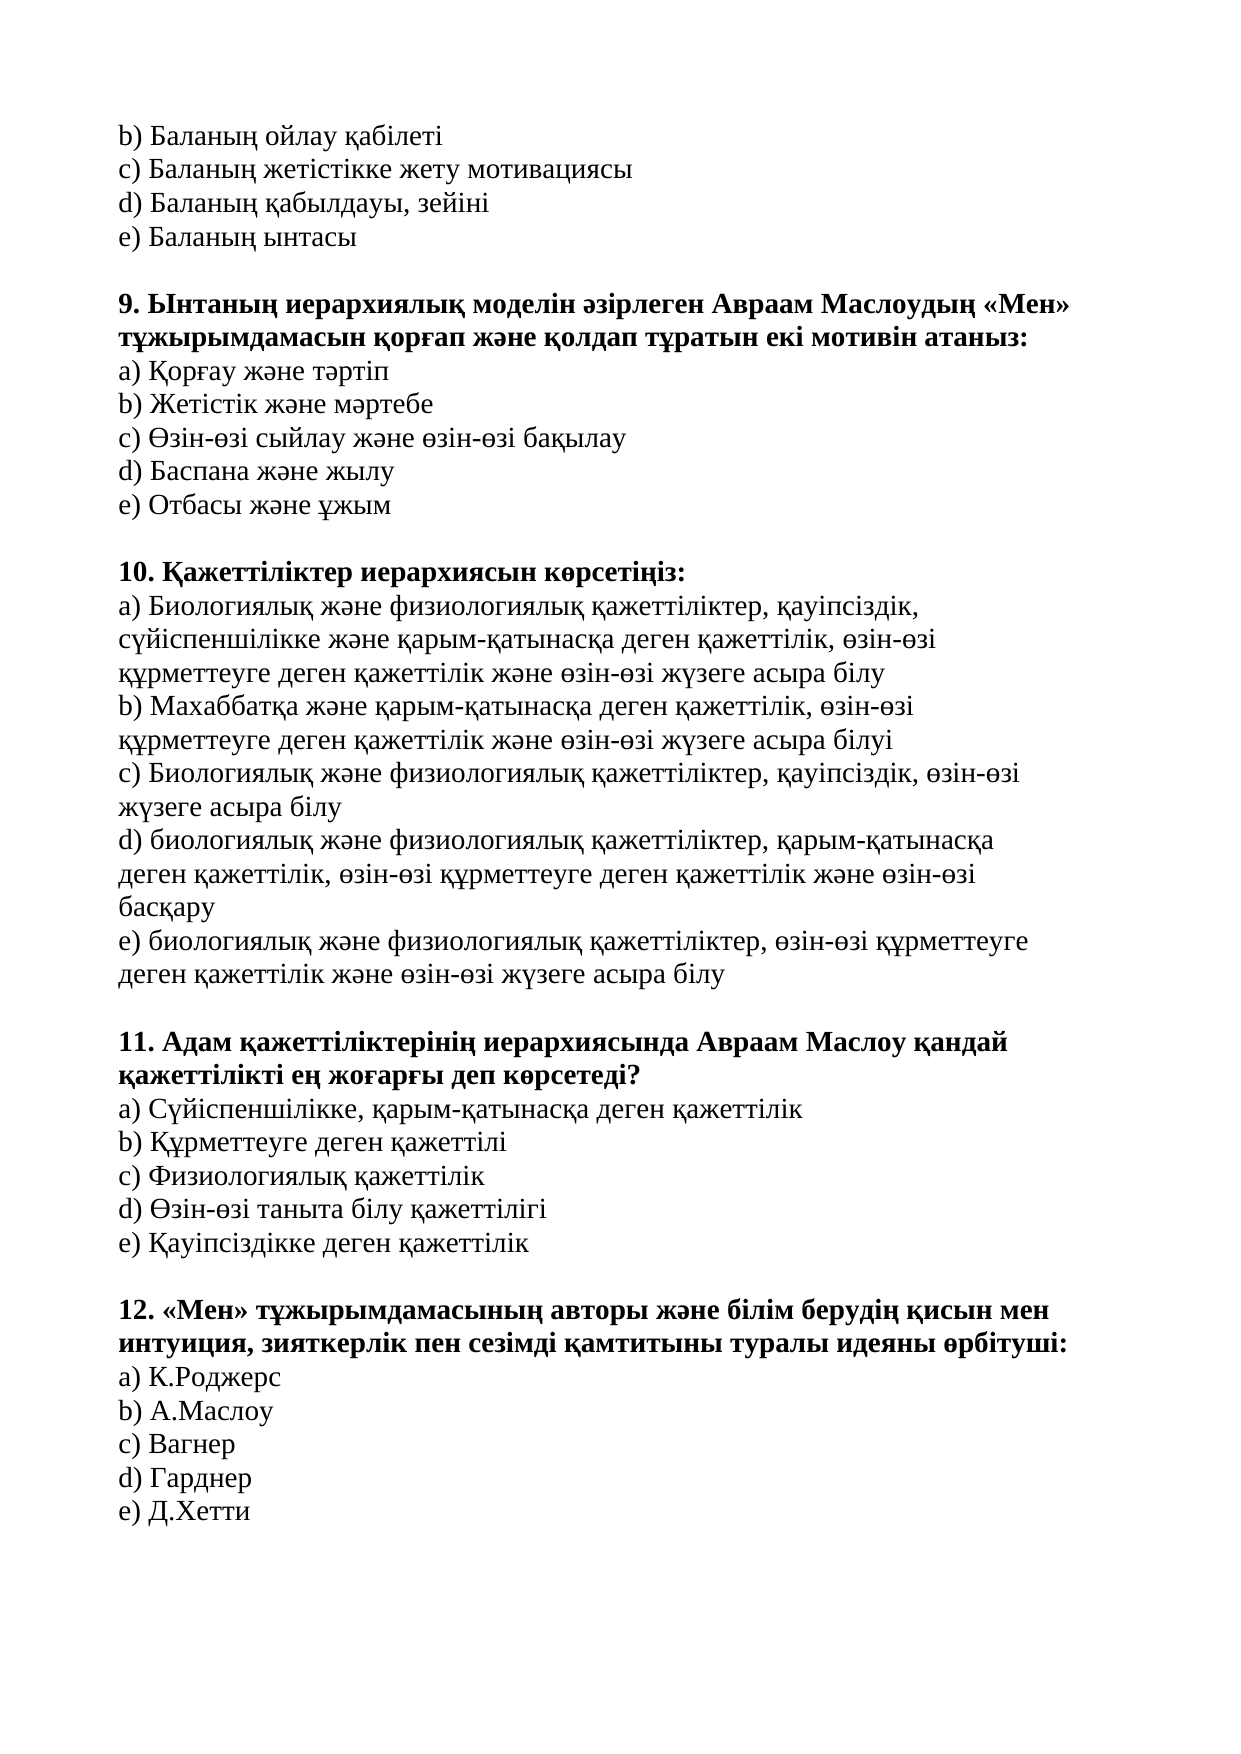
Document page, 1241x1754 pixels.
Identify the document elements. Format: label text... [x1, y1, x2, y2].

text c) Өзін-өзі сыйлау жəне өзін-өзі бақылау [118, 420, 1181, 453]
text c) Вагнер [118, 1426, 1181, 1460]
text b) Махаббатқа жəне қарым-қатынасқа деген қажеттілік, өзін-өзі [118, 688, 1181, 722]
text 9. Ынтаның иерархиялық моделін əзірлеген Авраам Маслоудың «Мен» тұжырымдамасын қорғап жəне қолдап тұратын екі мотивін атаныз: [118, 286, 1181, 353]
text d) Баланың қабылдауы, зейіні [118, 185, 1181, 219]
text 12. «Мен» тұжырымдамасының авторы жəне білім берудің қисын мен интуиция, зияткерлік пен сезімді қамтитыны туралы идеяны өрбітуші: [118, 1292, 1181, 1359]
text құрметтеуге деген қажеттілік жəне өзін-өзі жүзеге асыра білуі [118, 722, 1181, 755]
text a) Биологиялық жəне физиологиялық қажеттіліктер, қауіпсіздік, [118, 588, 1181, 621]
text a) К.Роджерс [118, 1359, 1181, 1393]
text c) Баланың жетістікке жету мотивациясы [118, 152, 1181, 185]
text b) Құрметтеуге деген қажеттілі [118, 1124, 1181, 1158]
text d) биологиялық жəне физиологиялық қажеттіліктер, қарым-қатынасқа [118, 822, 1181, 856]
text b) А.Маслоу [118, 1393, 1181, 1426]
text b) Жетістік жəне мəртебе [118, 386, 1181, 420]
text деген қажеттілік жəне өзін-өзі жүзеге асыра білу [118, 957, 1181, 990]
text c) Физиологиялық қажеттілік [118, 1158, 1181, 1191]
text d) Баспана жəне жылу [118, 453, 1181, 487]
text a) Сүйіспеншілікке, қарым-қатынасқа деген қажеттілік [118, 1091, 1181, 1124]
text e) Отбасы жəне ұжым [118, 487, 1181, 521]
text c) Биологиялық жəне физиологиялық қажеттіліктер, қауіпсіздік, өзін-өзі [118, 755, 1181, 789]
text деген қажеттілік, өзін-өзі құрметтеуге деген қажеттілік жəне өзін-өзі [118, 856, 1181, 889]
text 10. Қажеттіліктер иерархиясын көрсетіңіз: [118, 554, 1181, 588]
text e) Қауіпсіздікке деген қажеттілік [118, 1225, 1181, 1258]
text d) Өзін-өзі таныта білу қажеттілігі [118, 1191, 1181, 1225]
text a) Қорғау жəне тəртіп [118, 353, 1181, 386]
text d) Гарднер [118, 1460, 1181, 1493]
text жүзеге асыра білу [118, 789, 1181, 822]
text 11. Адам қажеттіліктерінің иерархиясында Авраам Маслоу қандай қажеттілікті ең жоғарғы деп көрсетеді? [118, 1024, 1181, 1091]
text e) биологиялық жəне физиологиялық қажеттіліктер, өзін-өзі құрметтеуге [118, 923, 1181, 957]
text b) Баланың ойлау қабілеті [118, 118, 1181, 152]
text e) Баланың ынтасы [118, 219, 1181, 252]
text құрметтеуге деген қажеттілік жəне өзін-өзі жүзеге асыра білу [118, 655, 1181, 688]
text сүйіспеншілікке жəне қарым-қатынасқа деген қажеттілік, өзін-өзі [118, 621, 1181, 655]
text басқару [118, 889, 1181, 923]
text e) Д.Хетти [118, 1493, 1181, 1527]
